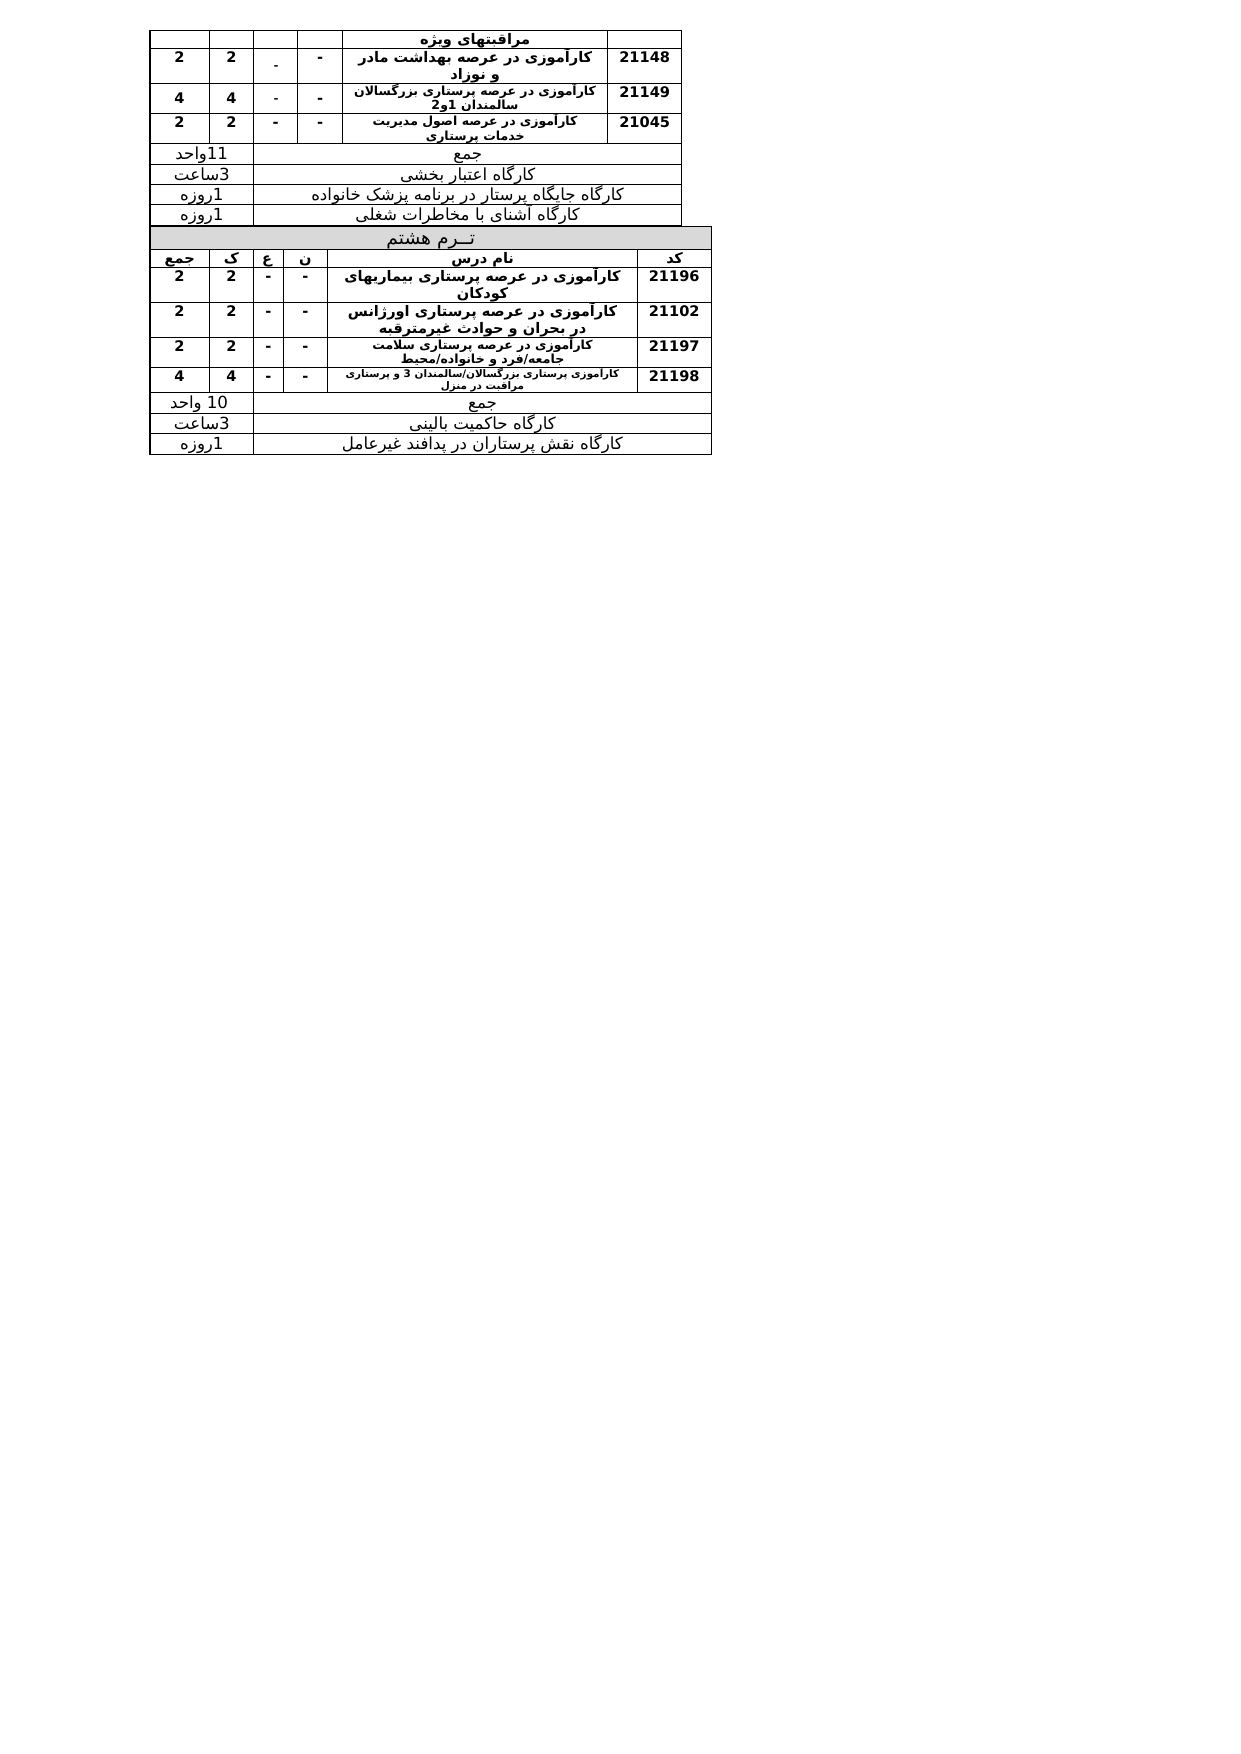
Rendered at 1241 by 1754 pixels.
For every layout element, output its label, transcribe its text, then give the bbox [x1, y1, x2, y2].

table_cell ع [254, 250, 283, 267]
table_cell جمع [151, 250, 209, 267]
table_cell کارآموزی در عرصه بهداشت مادر و نوزاد [343, 49, 607, 83]
table_cell - [298, 49, 342, 83]
table_cell - [298, 31, 342, 48]
table_cell جمع [254, 393, 711, 413]
table_cell 4 [210, 368, 253, 392]
table_cell 3 [210, 31, 253, 48]
table_cell - [254, 268, 283, 302]
table_cell - [284, 338, 327, 367]
table_cell 2 [210, 114, 253, 143]
table_header تــرم هشتم [151, 227, 711, 249]
table_cell 2 [151, 114, 209, 143]
table_cell - [298, 84, 342, 113]
table_cell 4 [151, 84, 209, 113]
table_cell 21101 [608, 31, 681, 48]
table_cell - [254, 114, 297, 143]
table_cell 2 [151, 49, 209, 83]
table_cell 3ساعت [151, 165, 253, 184]
table_cell کارگاه حاکمیت بالینی [254, 414, 711, 433]
table_cell 21102 [638, 303, 711, 337]
table_cell - [254, 368, 283, 392]
table_cell کارگاه آشنای با مخاطرات شغلی [254, 205, 681, 225]
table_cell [343, 31, 607, 48]
table_cell 21149 [608, 84, 681, 113]
table_cell 4 [151, 368, 209, 392]
table_cell - [254, 303, 283, 337]
table_cell - [298, 114, 342, 143]
table_cell 21196 [638, 268, 711, 302]
table_cell 1روزه [151, 185, 253, 204]
table_cell - [254, 338, 283, 367]
table_cell 2 [151, 303, 209, 337]
table_cell - [284, 268, 327, 302]
table_cell کارآموزی در عرصه اصول مدیریت خدمات پرستاری [343, 114, 607, 143]
table_cell - [254, 49, 297, 83]
table_cell - [284, 368, 327, 392]
table_cell 2 [210, 338, 253, 367]
table_cell - [284, 303, 327, 337]
table_cell 11واحد [151, 144, 253, 163]
table_cell 21148 [608, 49, 681, 83]
table_cell کارگاه جایگاه پرستار در برنامه پزشک خانواده [254, 185, 681, 204]
table_cell 4 [210, 84, 253, 113]
table_cell کارگاه اعتبار بخشی [254, 165, 681, 184]
table_cell 10 واحد [151, 393, 253, 413]
table_cell 2 [151, 338, 209, 367]
table_cell کارآموزی در عرصه پرستاری اورژانس در بحران و حوادث غیرمترقبه [328, 303, 637, 337]
table_cell 21198 [638, 368, 711, 392]
table_cell 1روزه [151, 205, 253, 225]
table_cell 2 [210, 49, 253, 83]
table_cell کارآموزی پرستاری بزرگسالان/سالمندان 3 و پرستاری مراقبت در منزل [328, 368, 637, 392]
table_cell 2 [210, 268, 253, 302]
table_cell کد [638, 250, 711, 267]
table_cell ک [210, 250, 253, 267]
table_cell 21197 [638, 338, 711, 367]
table_cell - [254, 84, 297, 113]
table_cell - [254, 31, 297, 48]
table_cell 1روزه [151, 434, 253, 453]
table_cell نام درس [328, 250, 637, 267]
table_cell جمع [254, 144, 681, 163]
table_cell 3 [151, 31, 209, 48]
table_cell ن [284, 250, 327, 267]
table_cell کارآموزی در عرصه پرستاری سلامت جامعه/فرد و خانواده/محیط [328, 338, 637, 367]
table_cell 21045 [608, 114, 681, 143]
table_cell کارگاه نقش پرستاران در پدافند غیرعامل [254, 434, 711, 453]
table_cell 2 [210, 303, 253, 337]
table_cell 2 [151, 268, 209, 302]
table_cell 3ساعت [151, 414, 253, 433]
table_cell کارآموزی در عرصه پرستاری بیماریهای کودکان [328, 268, 637, 302]
table_cell کارآموزی در عرصه پرستاری بزرگسالان سالمندان 1و2 [343, 84, 607, 113]
